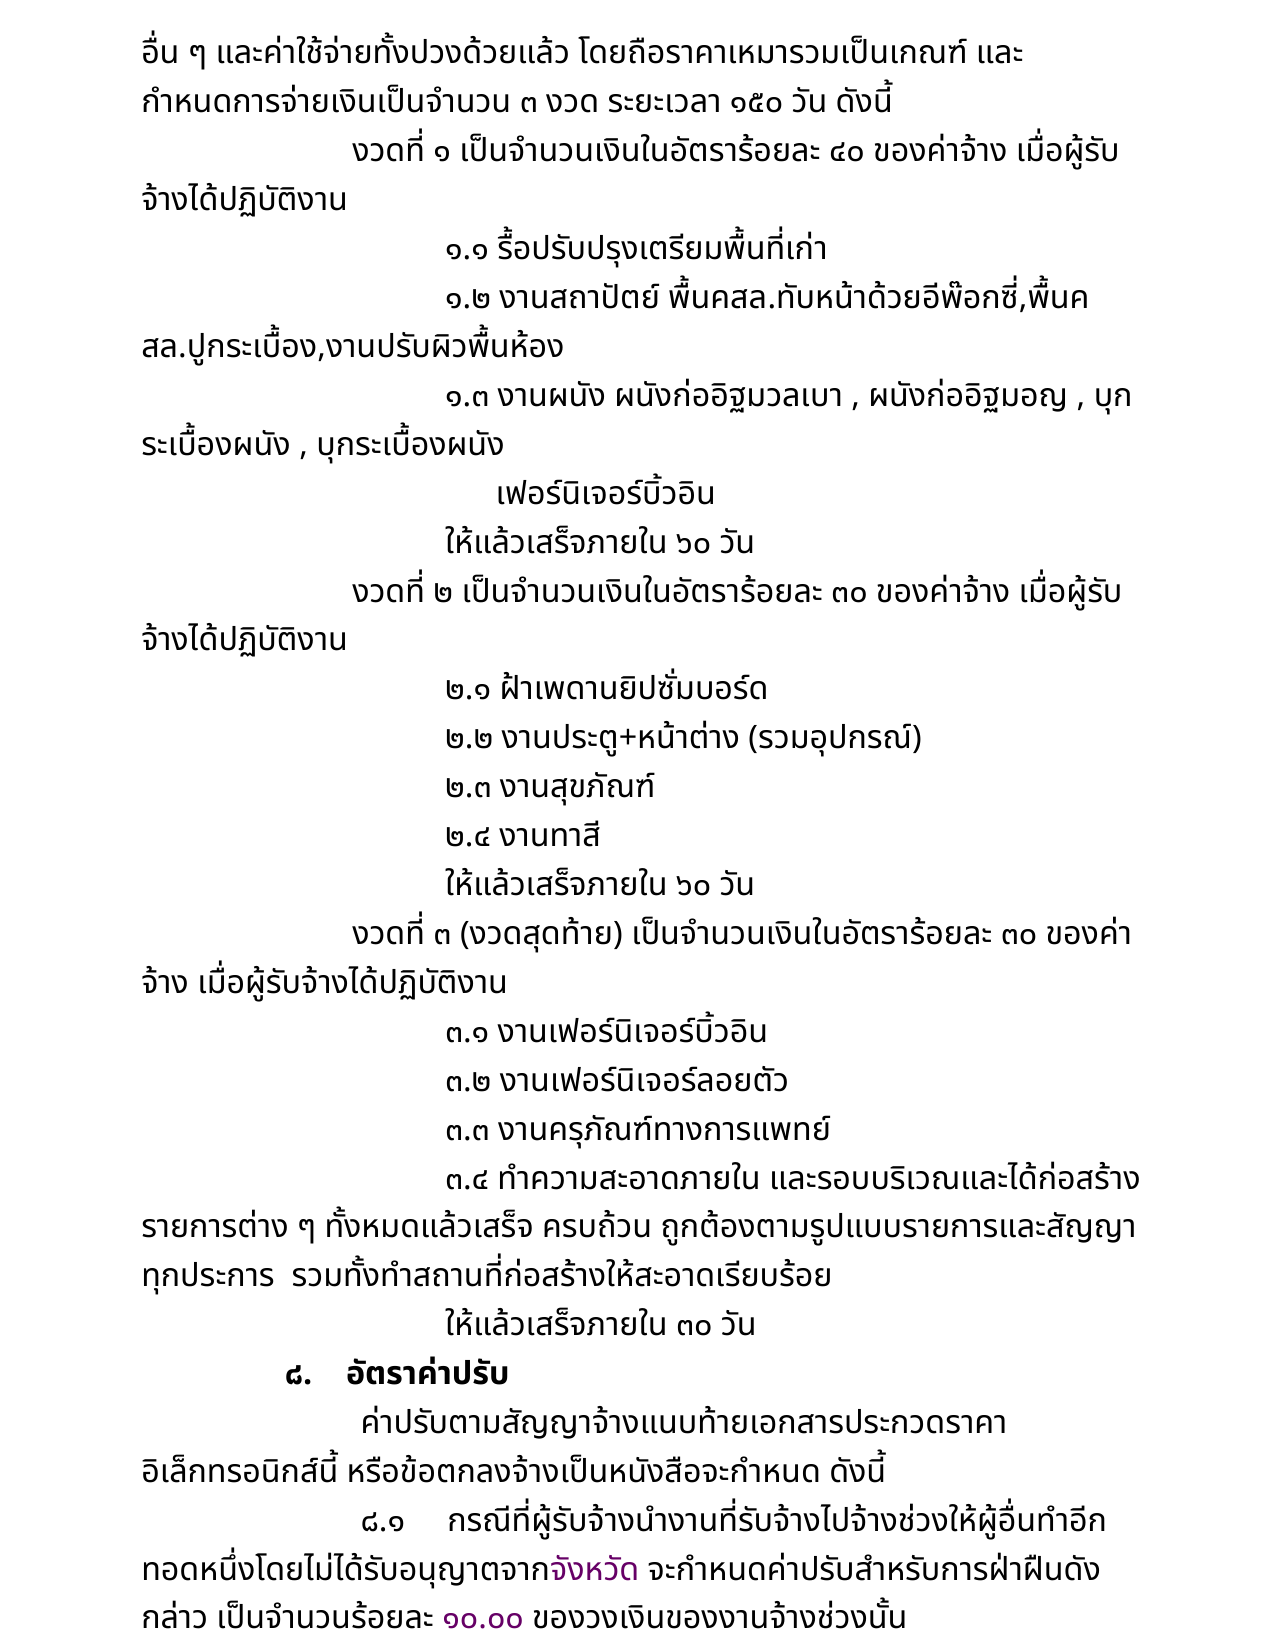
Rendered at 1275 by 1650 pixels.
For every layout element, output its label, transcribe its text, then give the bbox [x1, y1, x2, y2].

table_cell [141, 30, 1146, 1350]
table_cell ๘.๑ กรณีที่ผู้รับจ้างนำงานที่รับจ้างไปจ้างช่วงให้ผู้อื่นทำอีกทอดหนึ่งโดยไม่ได้รับอนุญาตจากจังหวัด จะกำหนดค่าปรับสำหรับการฝ่าฝืนดังกล่าว เป็นจำนวนร้อยละ ๑๐.๐๐ ของวงเงินของงานจ้างช่วงนั้น [141, 1497, 1146, 1643]
table_cell ค่าปรับตามสัญญาจ้างแนบท้ายเอกสารประกวดราคาอิเล็กทรอนิกส์นี้ หรือข้อตกลงจ้างเป็นหนังสือจะกำหนด ดังนี้ [141, 1399, 1146, 1497]
table_header ๘. อัตราค่าปรับ [141, 1350, 1146, 1399]
